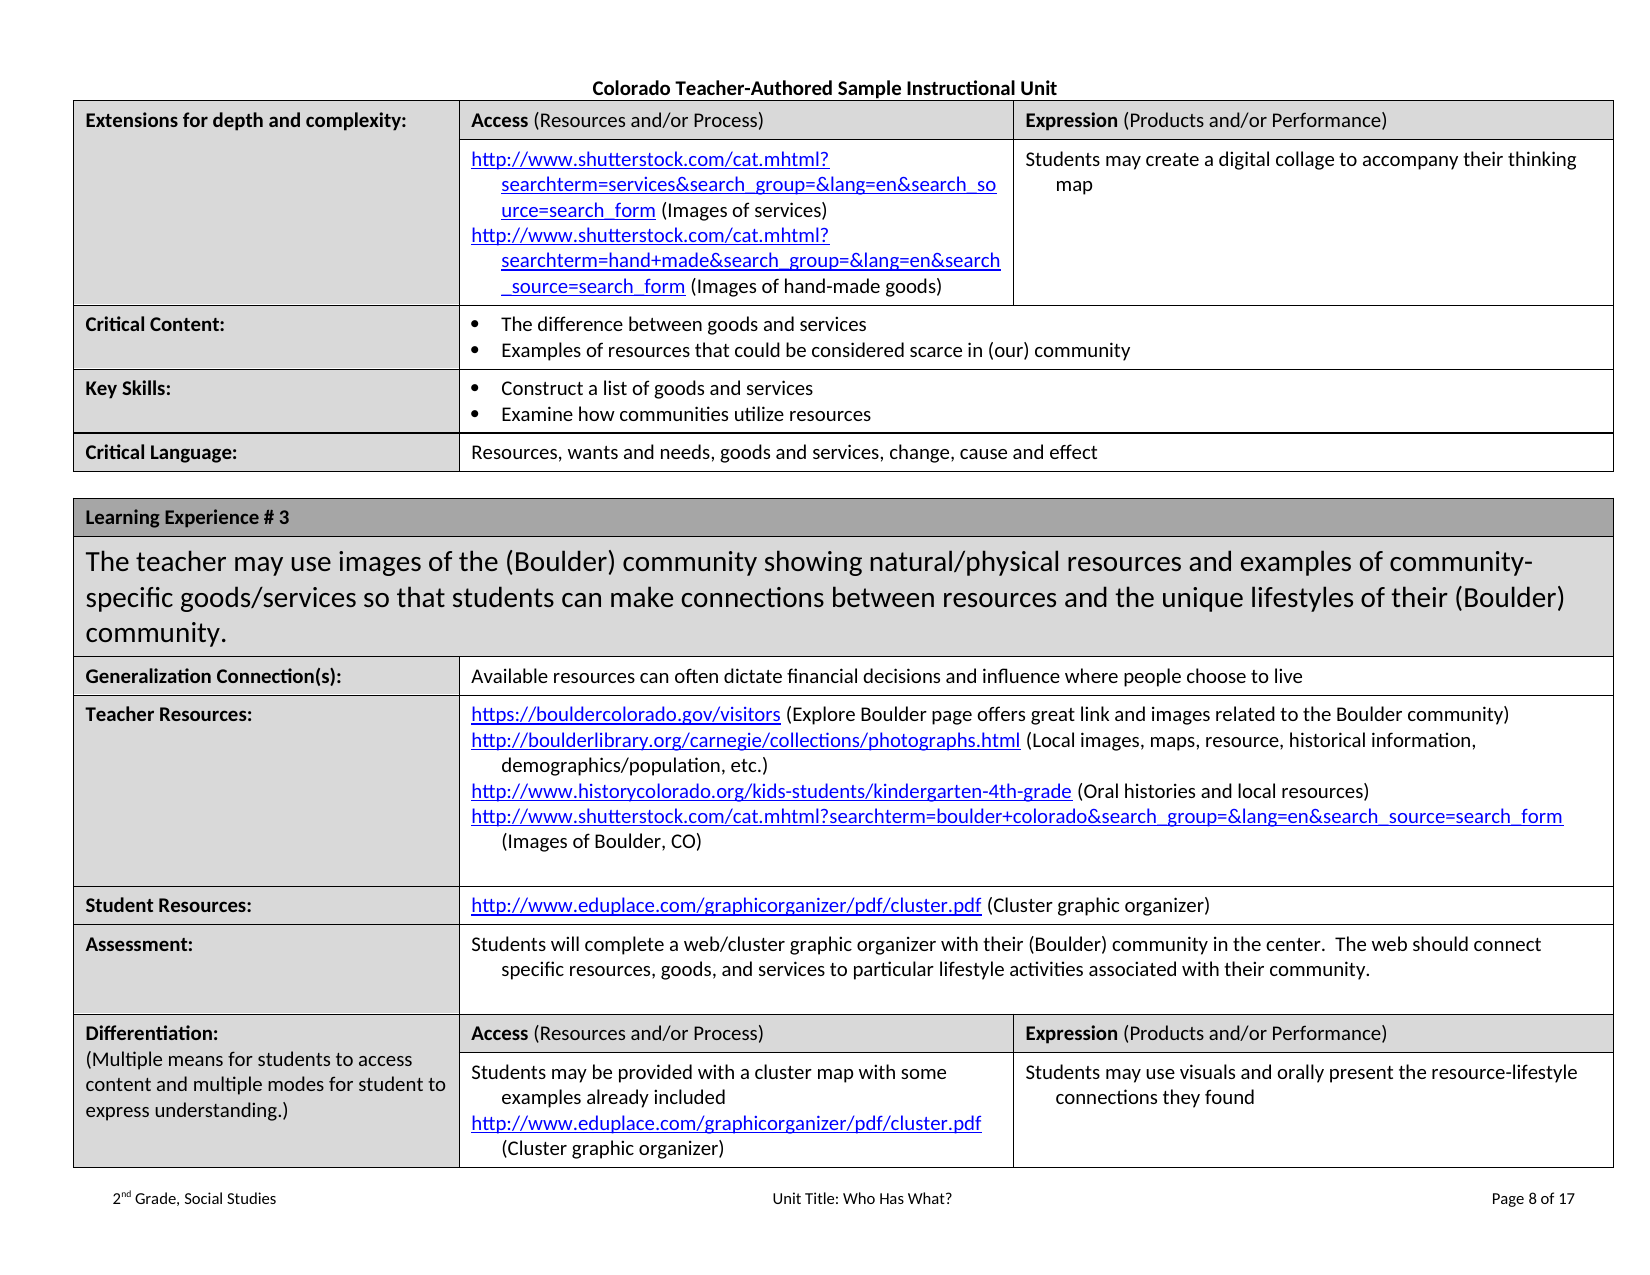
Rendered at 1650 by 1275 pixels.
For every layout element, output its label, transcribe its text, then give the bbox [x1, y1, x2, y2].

table_cell https://bouldercolorado.gov/visitors (Explore Boulder page offers great link and images related to the Boulder community) http://boulderlibrary.org/carnegie/collections/photographs.html (Local images, maps, resource, historical information, demographics/population, etc.) http://www.historycolorado.org/kids-students/kindergarten-4th-grade (Oral histories and local resources) http://www.shutterstock.com/cat.mhtml?searchterm=boulder+colorado&search_group=&lang=en&search_source=search_form (Images of Boulder, CO) [460, 696, 1613, 886]
table_cell Students will complete a web/cluster graphic organizer with their (Boulder) community in the center. The web should connect specific resources, goods, and services to particular lifestyle activities associated with their community. [460, 925, 1613, 1013]
table_cell Available resources can often dictate financial decisions and influence where people choose to live [460, 657, 1613, 694]
table_cell Resources, wants and needs, goods and services, change, cause and effect [460, 434, 1613, 471]
table_cell Differentiation: (Multiple means for students to access content and multiple modes for student to express understanding.) [74, 1015, 459, 1167]
table_cell Students may create a digital collage to accompany their thinking map [1014, 140, 1613, 304]
table_cell Students may be provided with a cluster map with some examples already included http://www.eduplace.com/graphicorganizer/pdf/cluster.pdf (Cluster graphic organizer) [460, 1053, 1013, 1167]
table_cell Key Skills: [74, 370, 459, 432]
table_cell Student Resources: [74, 887, 459, 924]
table_cell Expression (Products and/or Performance) [1014, 1015, 1613, 1052]
table_cell Generalization Connection(s): [74, 657, 459, 694]
table_cell The difference between goods and services Examples of resources that could be considered scarce in (our) community [460, 306, 1613, 368]
table_cell Construct a list of goods and services Examine how communities utilize resources [460, 370, 1613, 432]
table_cell Assessment: [74, 925, 459, 1013]
table_cell http://www.eduplace.com/graphicorganizer/pdf/cluster.pdf (Cluster graphic organizer) [460, 887, 1613, 924]
table_header Learning Experience # 3 [74, 499, 1613, 536]
table_cell Extensions for depth and complexity: [74, 101, 459, 304]
table_cell http://www.shutterstock.com/cat.mhtml?searchterm=services&search_group=&lang=en&search_source=search_form (Images of services) http://www.shutterstock.com/cat.mhtml?searchterm=hand+made&search_group=&lang=en&search_source=search_form (Images of hand-made goods) [460, 140, 1013, 304]
table_cell Access (Resources and/or Process) [460, 101, 1013, 139]
table_cell Critical Content: [74, 306, 459, 368]
table_cell Students may use visuals and orally present the resource-lifestyle connections they found [1014, 1053, 1613, 1167]
table_cell Access (Resources and/or Process) [460, 1015, 1013, 1052]
table_cell Teacher Resources: [74, 696, 459, 886]
table_cell The teacher may use images of the (Boulder) community showing natural/physical resources and examples of community-specific goods/services so that students can make connections between resources and the unique lifestyles of their (Boulder) community. [74, 537, 1613, 656]
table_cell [1014, 101, 1613, 139]
table_cell Critical Language: [74, 434, 459, 471]
